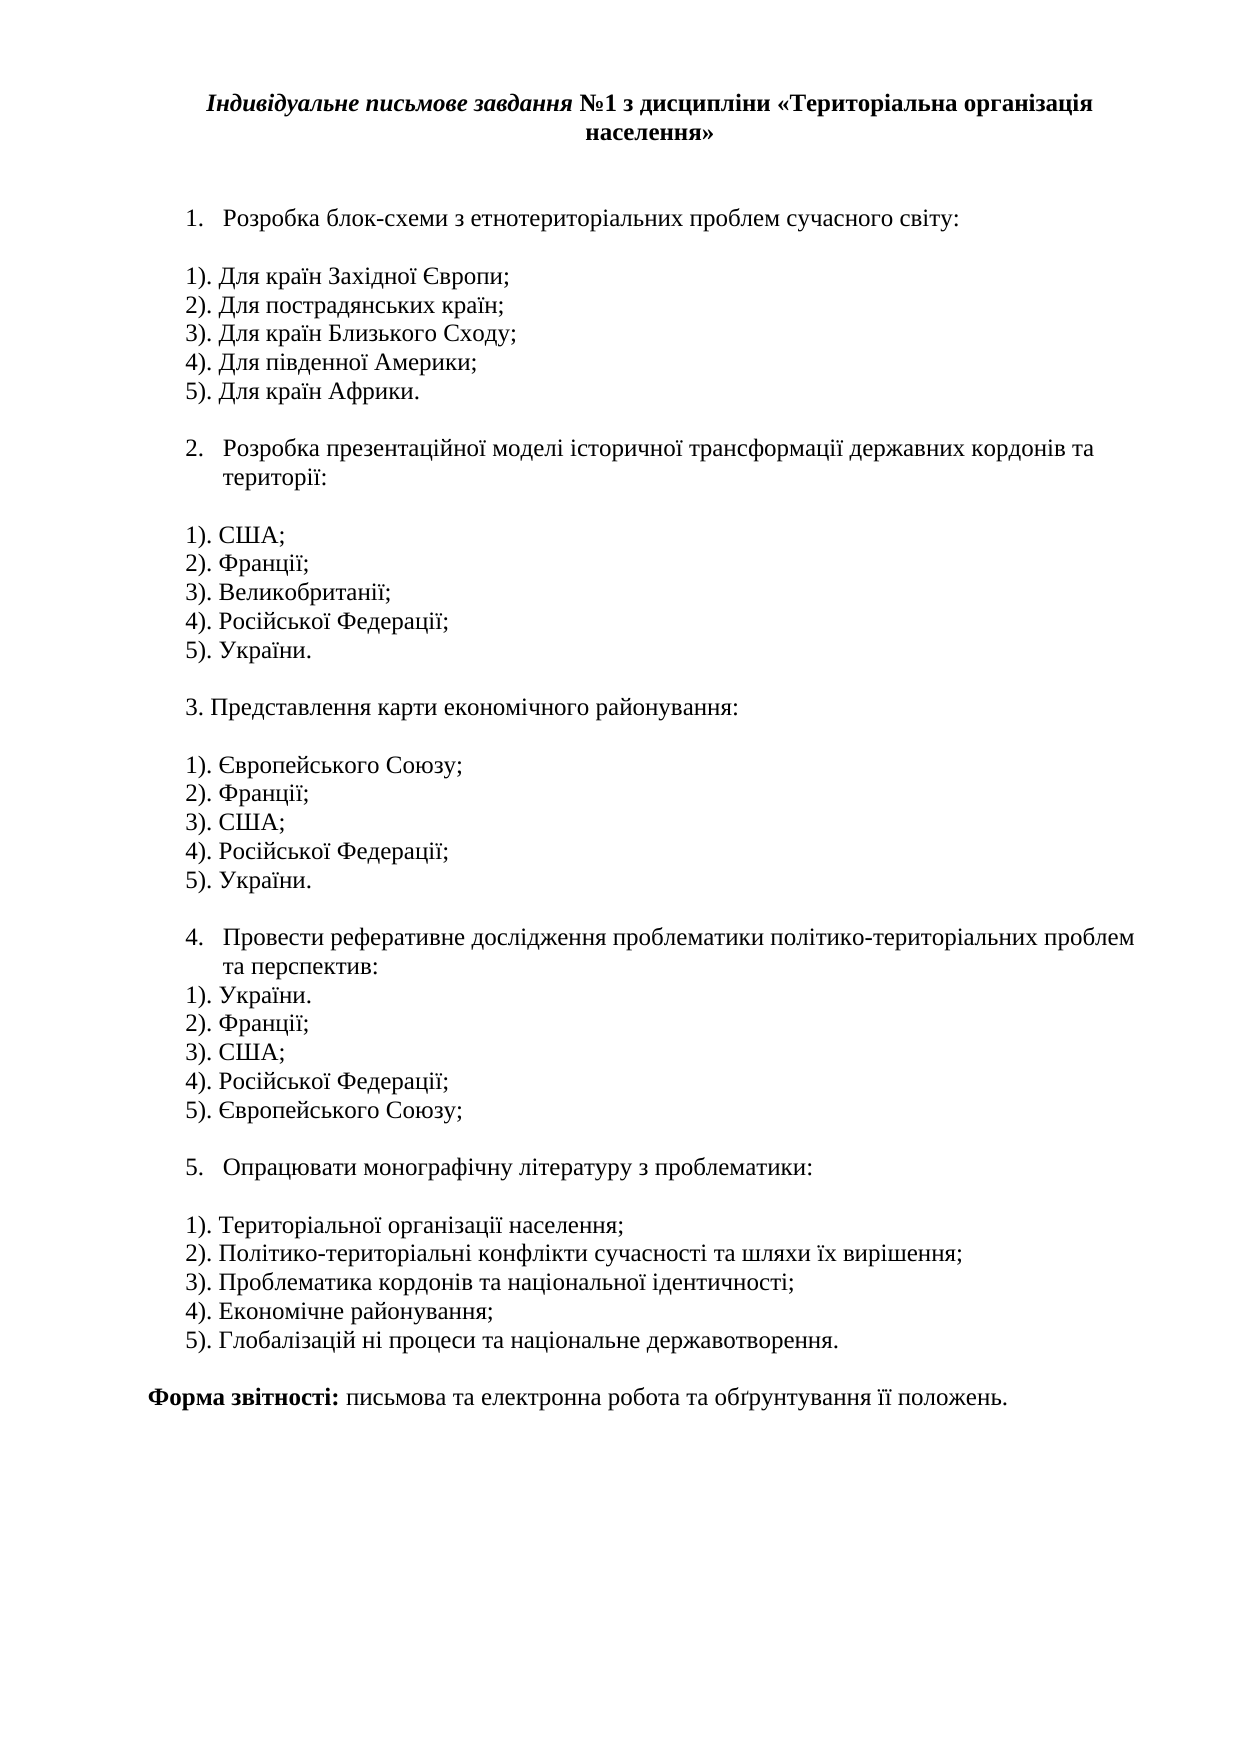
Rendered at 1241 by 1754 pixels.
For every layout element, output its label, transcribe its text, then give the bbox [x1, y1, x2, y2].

list Провести реферативне дослідження проблематики політико-територіальних проблем та перспектив: [185, 922, 1152, 980]
text 4). Економічне районування; [185, 1296, 1152, 1325]
text 5). Глобалізацій ні процеси та національне державотворення. [185, 1325, 1152, 1353]
list Опрацювати монографічну літературу з проблематики: [185, 1152, 1152, 1181]
text 1). США; [185, 520, 1152, 548]
text 1). Для країн Західної Європи; [185, 261, 1152, 290]
text 4). Російської Федерації; [185, 606, 1152, 635]
text 5). України. [185, 635, 1152, 663]
text 3). Великобританії; [185, 577, 1152, 606]
text 5). Для країн Африки. [185, 376, 1152, 405]
text 5). України. [185, 865, 1152, 893]
text 2). Франції; [185, 778, 1152, 807]
list Розробка презентаційної моделі історичної трансформації державних кордонів та території: [185, 433, 1152, 491]
text 4). Російської Федерації; [185, 1066, 1152, 1095]
text 4). Для південної Америки; [185, 347, 1152, 376]
text 3). Проблематика кордонів та національної ідентичності; [185, 1267, 1152, 1296]
text 3). Для країн Близького Сходу; [185, 318, 1152, 347]
text 2). Франції; [185, 548, 1152, 577]
text 3. Представлення карти економічного районування: [185, 692, 1152, 721]
text 4). Російської Федерації; [185, 836, 1152, 865]
text 1). Територіальної організації населення; [185, 1210, 1152, 1238]
text 1). Європейського Союзу; [185, 750, 1152, 778]
text 5). Європейського Союзу; [185, 1095, 1152, 1123]
text 3). США; [185, 1037, 1152, 1066]
text 2). Для пострадянських країн; [185, 290, 1152, 318]
list Розробка блок-схеми з етнотериторіальних проблем сучасного світу: [185, 203, 1152, 232]
text 2). Франції; [185, 1008, 1152, 1037]
text Індивідуальне письмове завдання №1 з дисципліни «Територіальна організація населення» [148, 88, 1152, 146]
text 3). США; [185, 807, 1152, 836]
text 2). Політико-територіальні конфлікти сучасності та шляхи їх вирішення; [185, 1238, 1152, 1267]
text Форма звітності: письмова та електронна робота та обґрунтування її положень. [148, 1382, 1152, 1411]
text 1). України. [185, 980, 1152, 1008]
